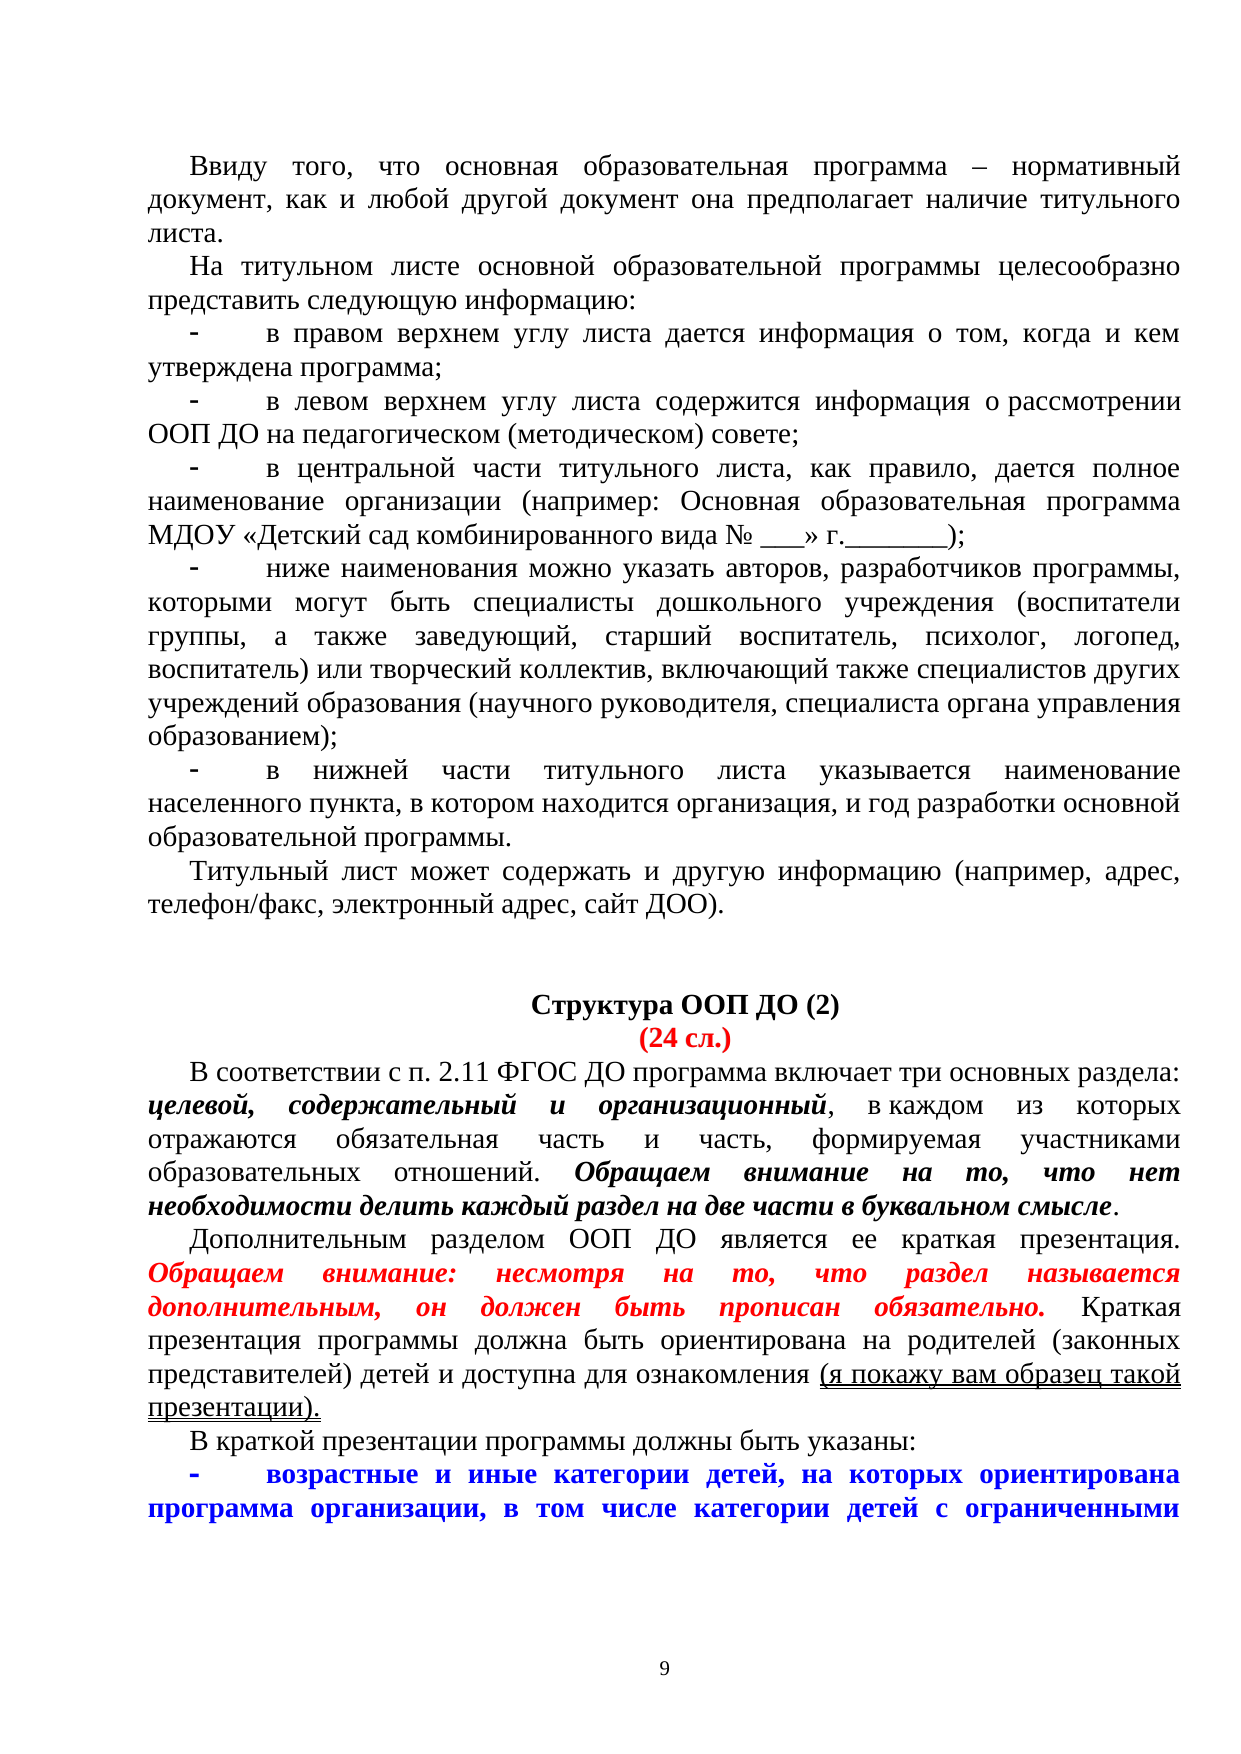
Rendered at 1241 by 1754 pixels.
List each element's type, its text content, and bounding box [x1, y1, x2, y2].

text В соответствии с п. 2.11 ФГОС ДО программа включает три основных раздела: целевой, содержательный и организационный, в каждом из которых отражаются обязательная часть и часть, формируемая участниками образовательных отношений. Обращаем внимание на то, что нет необходимости делить каждый раздел на две части в буквальном смысле. [148, 1054, 1181, 1222]
text Ввиду того, что основная образовательная программа – нормативный документ, как и любой другой документ она предполагает наличие титульного листа. [148, 148, 1181, 248]
list в центральной части титульного листа, как правило, дается полное наименование организации (например: Основная образовательная программа МДОУ «Детский сад комбинированного вида № ___» г._______); [148, 450, 1181, 551]
text Титульный лист может содержать и другую информацию (например, адрес, телефон/факс, электронный адрес, сайт ДОО). [148, 853, 1181, 920]
text (24 сл.) [148, 1020, 1181, 1054]
list в нижней части титульного листа указывается наименование населенного пункта, в котором находится организация, и год разработки основной образовательной программы. [148, 752, 1181, 853]
text В краткой презентации программы должны быть указаны: [148, 1423, 1181, 1456]
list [148, 1456, 1181, 1523]
list ниже наименования можно указать авторов, разработчиков программы, которыми могут быть специалисты дошкольного учреждения (воспитатели группы, а также заведующий, старший воспитатель, психолог, логопед, воспитатель) или творческий коллектив, включающий также специалистов других учреждений образования (научного руководителя, специалиста органа управления образованием); [148, 551, 1181, 752]
text Структура ООП ДО (2) [148, 987, 1181, 1020]
text На титульном листе основной образовательной программы целесообразно представить следующую информацию: [148, 248, 1181, 315]
list в правом верхнем углу листа дается информация о том, когда и кем утверждена программа; [148, 315, 1181, 383]
text Дополнительным разделом ООП ДО является ее краткая презентация. Обращаем внимание: несмотря на то, что раздел называется дополнительным, он должен быть прописан обязательно. Краткая презентация программы должна быть ориентирована на родителей (законных представителей) детей и доступна для ознакомления (я покажу вам образец такой презентации). [148, 1222, 1181, 1423]
list в левом верхнем углу листа содержится информация о рассмотрении ООП ДО на педагогическом (методическом) совете; [148, 383, 1181, 450]
